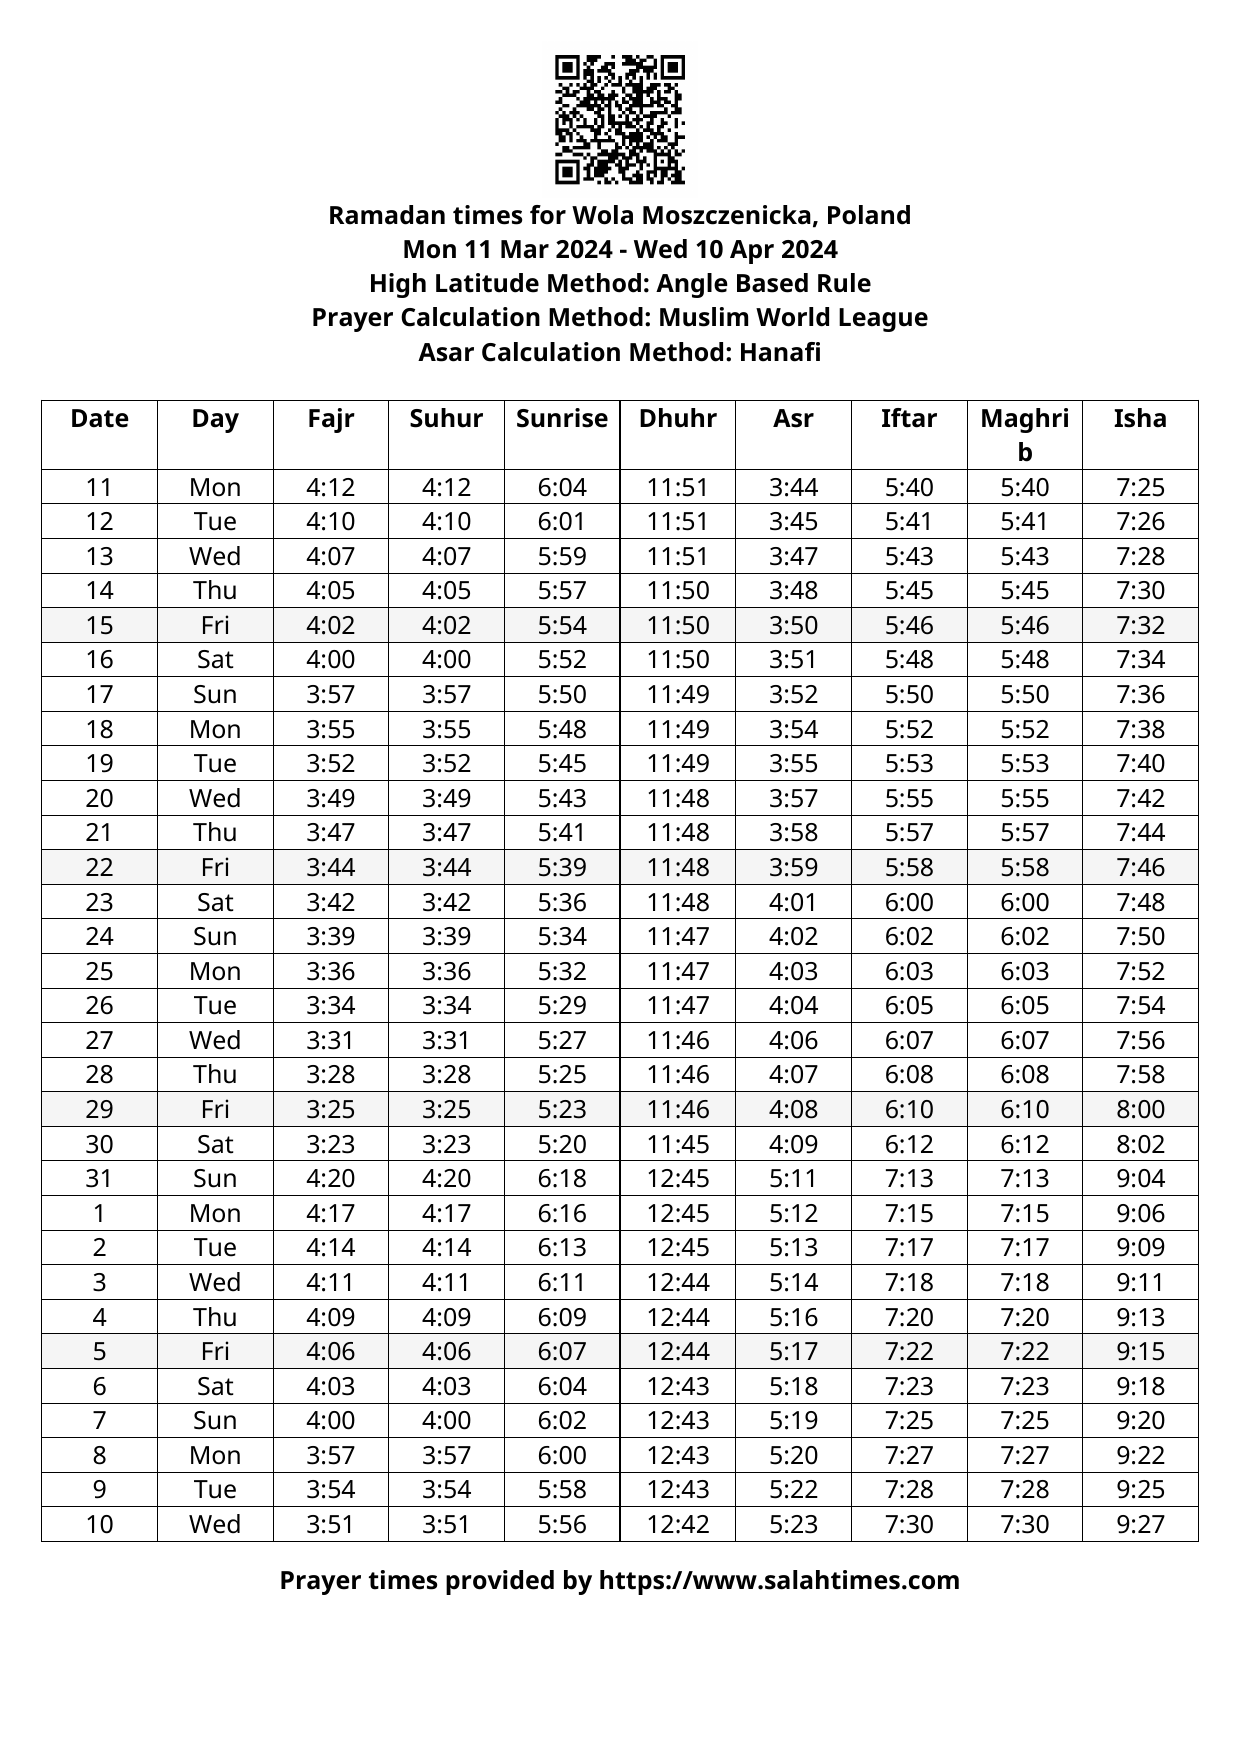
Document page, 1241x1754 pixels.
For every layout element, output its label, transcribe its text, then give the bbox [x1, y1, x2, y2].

table_cell 3:57 [389, 1438, 504, 1472]
table_cell 11:46 [621, 1023, 735, 1057]
table_cell 9:25 [1083, 1473, 1198, 1506]
table_cell 4:14 [274, 1231, 388, 1264]
table_header Dhuhr [621, 401, 735, 469]
table_cell 4:10 [389, 504, 504, 538]
table_cell Tue [158, 504, 273, 538]
table_cell 3:39 [389, 919, 504, 953]
table_cell 3:42 [274, 885, 388, 918]
table_cell 4:07 [736, 1058, 851, 1091]
table_cell 7:32 [1083, 608, 1198, 642]
table_cell 4:09 [736, 1127, 851, 1160]
table_cell 17 [42, 677, 157, 711]
table_cell 11:49 [621, 712, 735, 745]
table_cell 5:43 [968, 539, 1082, 572]
table_header Day [158, 401, 273, 469]
table_cell 11:45 [621, 1127, 735, 1160]
table_cell 3:42 [389, 885, 504, 918]
table_cell 12:43 [621, 1369, 735, 1402]
table_cell 6:02 [505, 1404, 619, 1437]
table_cell 5:36 [505, 885, 619, 918]
table_cell 7:30 [968, 1507, 1082, 1541]
table_cell 7:34 [1083, 643, 1198, 676]
table_cell 16 [42, 643, 157, 676]
table_header Asr [736, 401, 851, 469]
table_cell 3:49 [274, 781, 388, 814]
table_cell 5:22 [736, 1473, 851, 1506]
table_cell Tue [158, 1473, 273, 1506]
table_cell 9:22 [1083, 1438, 1198, 1472]
table_cell 21 [42, 816, 157, 849]
table_cell 4:12 [389, 470, 504, 503]
table_cell 5:39 [505, 850, 619, 884]
table_header Sunrise [505, 401, 619, 469]
table_cell 4:07 [389, 539, 504, 572]
table_cell 14 [42, 574, 157, 607]
table_cell 6:07 [968, 1023, 1082, 1057]
table_cell 4:03 [389, 1369, 504, 1402]
table_cell 7:30 [1083, 574, 1198, 607]
table_cell 3:31 [274, 1023, 388, 1057]
table_cell 7:25 [1083, 470, 1198, 503]
table_cell 3:55 [736, 746, 851, 780]
table_cell 6:00 [852, 885, 967, 918]
table_cell 5:45 [968, 574, 1082, 607]
table_cell 5:55 [968, 781, 1082, 814]
table_cell 5:50 [852, 677, 967, 711]
table_cell 6:13 [505, 1231, 619, 1264]
table_cell 9:04 [1083, 1161, 1198, 1195]
table_cell 5:41 [505, 816, 619, 849]
table_cell 18 [42, 712, 157, 745]
table_cell 30 [42, 1127, 157, 1160]
table_cell 6:04 [505, 470, 619, 503]
table_cell 3:45 [736, 504, 851, 538]
table_cell 4:09 [389, 1300, 504, 1333]
table_cell Sun [158, 919, 273, 953]
table_cell 7:23 [968, 1369, 1082, 1402]
table_cell 5:59 [505, 539, 619, 572]
table_cell 11:50 [621, 643, 735, 676]
table_cell 11:49 [621, 746, 735, 780]
table_cell 3:47 [736, 539, 851, 572]
text Prayer times provided by https://www.salahtimes.com [42, 1563, 1198, 1597]
table_cell 11:47 [621, 954, 735, 987]
table_header Iftar [852, 401, 967, 469]
table_cell 3:47 [274, 816, 388, 849]
table_cell 3:44 [736, 470, 851, 503]
table_cell 7:18 [852, 1265, 967, 1299]
table_cell 31 [42, 1161, 157, 1195]
table_cell 5:50 [505, 677, 619, 711]
table_cell 12:42 [621, 1507, 735, 1541]
table_cell 5:41 [852, 504, 967, 538]
table_cell 8 [42, 1438, 157, 1472]
table_cell 7:36 [1083, 677, 1198, 711]
table_cell 11:46 [621, 1092, 735, 1126]
table_cell 5:53 [852, 746, 967, 780]
table_cell 20 [42, 781, 157, 814]
table_cell 7:17 [968, 1231, 1082, 1264]
table_cell 6:04 [505, 1369, 619, 1402]
table_cell 12:44 [621, 1300, 735, 1333]
table_cell 6:02 [852, 919, 967, 953]
table_cell 7:15 [968, 1196, 1082, 1229]
table_cell 6:00 [505, 1438, 619, 1472]
table_cell 5:58 [505, 1473, 619, 1506]
table_cell 5:19 [736, 1404, 851, 1437]
table_cell 22 [42, 850, 157, 884]
table_cell 7:27 [852, 1438, 967, 1472]
table_cell 7:44 [1083, 816, 1198, 849]
table_cell 3:23 [274, 1127, 388, 1160]
table_cell 5:57 [968, 816, 1082, 849]
table_cell 4:14 [389, 1231, 504, 1264]
table_cell 5:54 [505, 608, 619, 642]
table_cell 5:16 [736, 1300, 851, 1333]
table_cell 3:44 [274, 850, 388, 884]
table_cell 9:09 [1083, 1231, 1198, 1264]
table_cell 7:25 [852, 1404, 967, 1437]
table_cell 11:51 [621, 539, 735, 572]
table_cell 4:03 [274, 1369, 388, 1402]
table_cell 5:55 [852, 781, 967, 814]
table_cell 3:59 [736, 850, 851, 884]
table_cell 7:52 [1083, 954, 1198, 987]
table_cell 4:20 [389, 1161, 504, 1195]
table_cell 19 [42, 746, 157, 780]
table_cell Sun [158, 1404, 273, 1437]
table_cell 29 [42, 1092, 157, 1126]
table_cell 1 [42, 1196, 157, 1229]
table_cell 12:45 [621, 1196, 735, 1229]
table_cell 4:02 [389, 608, 504, 642]
table_cell 6:01 [505, 504, 619, 538]
table_cell 9:15 [1083, 1334, 1198, 1368]
table_cell 10 [42, 1507, 157, 1541]
table_cell 5:48 [968, 643, 1082, 676]
table_cell 24 [42, 919, 157, 953]
table_cell 7:28 [1083, 539, 1198, 572]
table_cell Fri [158, 608, 273, 642]
table_cell 7:20 [968, 1300, 1082, 1333]
table_cell 5:45 [852, 574, 967, 607]
table_cell 4 [42, 1300, 157, 1333]
table_cell 8:00 [1083, 1092, 1198, 1126]
table_cell 11:47 [621, 989, 735, 1022]
table_cell Wed [158, 539, 273, 572]
table_cell 5:12 [736, 1196, 851, 1229]
table_cell 5:20 [736, 1438, 851, 1472]
table_cell 3:54 [389, 1473, 504, 1506]
table_cell 4:05 [389, 574, 504, 607]
table_cell 4:17 [389, 1196, 504, 1229]
table_cell 5:48 [852, 643, 967, 676]
table_cell 5:57 [505, 574, 619, 607]
table_cell Sun [158, 677, 273, 711]
picture [542, 41, 699, 198]
table_cell 3:57 [389, 677, 504, 711]
table_cell 23 [42, 885, 157, 918]
table_cell 6:07 [505, 1334, 619, 1368]
text Asar Calculation Method: Hanafi [42, 334, 1198, 368]
table_cell 5:52 [852, 712, 967, 745]
table_cell 5:17 [736, 1334, 851, 1368]
table_cell 11:48 [621, 816, 735, 849]
table_cell 6:16 [505, 1196, 619, 1229]
table_cell 3:47 [389, 816, 504, 849]
table_cell 11:48 [621, 885, 735, 918]
table_cell 11:50 [621, 608, 735, 642]
table_cell 3:57 [736, 781, 851, 814]
text Prayer Calculation Method: Muslim World League [42, 300, 1198, 334]
table_cell 11:47 [621, 919, 735, 953]
table_cell 7 [42, 1404, 157, 1437]
table_cell 3:34 [389, 989, 504, 1022]
table_cell 4:06 [736, 1023, 851, 1057]
table_cell Tue [158, 989, 273, 1022]
table_cell Tue [158, 746, 273, 780]
table_cell 5:56 [505, 1507, 619, 1541]
table_cell 5:20 [505, 1127, 619, 1160]
table_cell 7:18 [968, 1265, 1082, 1299]
table_cell 6:12 [968, 1127, 1082, 1160]
table_cell Sat [158, 885, 273, 918]
table_cell 3:57 [274, 1438, 388, 1472]
table_cell 3:51 [389, 1507, 504, 1541]
table_cell 5:46 [968, 608, 1082, 642]
table_cell 7:28 [852, 1473, 967, 1506]
table_cell 12 [42, 504, 157, 538]
table_cell 7:28 [968, 1473, 1082, 1506]
table_cell 5:23 [736, 1507, 851, 1541]
table_cell Tue [158, 1231, 273, 1264]
table_cell 7:22 [968, 1334, 1082, 1368]
table_cell 7:13 [852, 1161, 967, 1195]
table_cell Mon [158, 1438, 273, 1472]
table_header Suhur [389, 401, 504, 469]
table_cell 7:25 [968, 1404, 1082, 1437]
table_cell Wed [158, 1507, 273, 1541]
table_cell 6:07 [852, 1023, 967, 1057]
table_cell 11:48 [621, 850, 735, 884]
table_cell 5:18 [736, 1369, 851, 1402]
table_cell Mon [158, 470, 273, 503]
table_cell 5 [42, 1334, 157, 1368]
table_cell 9:13 [1083, 1300, 1198, 1333]
table_cell 25 [42, 954, 157, 987]
table_cell 6:08 [968, 1058, 1082, 1091]
table_header Date [42, 401, 157, 469]
table_cell 6:08 [852, 1058, 967, 1091]
table_cell 4:06 [389, 1334, 504, 1368]
table_cell 5:40 [968, 470, 1082, 503]
table_cell 11:50 [621, 574, 735, 607]
table_cell 12:43 [621, 1438, 735, 1472]
table_cell 11 [42, 470, 157, 503]
table_cell Sat [158, 1127, 273, 1160]
table_cell Sun [158, 1161, 273, 1195]
table_cell 6:05 [968, 989, 1082, 1022]
table_cell 28 [42, 1058, 157, 1091]
table_cell 3:36 [389, 954, 504, 987]
table_cell 7:27 [968, 1438, 1082, 1472]
table_cell 5:41 [968, 504, 1082, 538]
table_cell 6:11 [505, 1265, 619, 1299]
table_cell 7:22 [852, 1334, 967, 1368]
table_cell 6:00 [968, 885, 1082, 918]
table_cell 7:38 [1083, 712, 1198, 745]
table_cell 4:09 [274, 1300, 388, 1333]
table_cell 6:02 [968, 919, 1082, 953]
table_cell 12:43 [621, 1473, 735, 1506]
table_cell 4:20 [274, 1161, 388, 1195]
table_cell 4:00 [389, 643, 504, 676]
table_cell Fri [158, 1092, 273, 1126]
table_cell 5:53 [968, 746, 1082, 780]
table_cell 7:42 [1083, 781, 1198, 814]
table_cell 5:46 [852, 608, 967, 642]
table_cell 3:54 [736, 712, 851, 745]
table_cell 5:27 [505, 1023, 619, 1057]
table_cell 11:48 [621, 781, 735, 814]
table_cell 3:36 [274, 954, 388, 987]
table_cell 13 [42, 539, 157, 572]
table_cell 3:51 [274, 1507, 388, 1541]
table_cell 5:32 [505, 954, 619, 987]
table_cell 12:45 [621, 1161, 735, 1195]
text High Latitude Method: Angle Based Rule [42, 266, 1198, 300]
text Mon 11 Mar 2024 - Wed 10 Apr 2024 [42, 232, 1198, 266]
table_cell 5:25 [505, 1058, 619, 1091]
table_cell 3:51 [736, 643, 851, 676]
table_cell 4:17 [274, 1196, 388, 1229]
table_cell 3:50 [736, 608, 851, 642]
table_cell 5:57 [852, 816, 967, 849]
table_cell 4:02 [274, 608, 388, 642]
table_cell 5:48 [505, 712, 619, 745]
text Ramadan times for Wola Moszczenicka, Poland [42, 198, 1198, 232]
table_cell 4:06 [274, 1334, 388, 1368]
table_cell 6:03 [968, 954, 1082, 987]
table_cell 3:28 [274, 1058, 388, 1091]
table_cell 6:03 [852, 954, 967, 987]
table_cell 26 [42, 989, 157, 1022]
table_cell Thu [158, 816, 273, 849]
table_cell 7:40 [1083, 746, 1198, 780]
table_cell 7:26 [1083, 504, 1198, 538]
table_cell 3:54 [274, 1473, 388, 1506]
table_cell 5:50 [968, 677, 1082, 711]
table_cell 11:51 [621, 504, 735, 538]
table_cell Fri [158, 850, 273, 884]
table_cell 4:08 [736, 1092, 851, 1126]
table_cell 3:34 [274, 989, 388, 1022]
table_cell Mon [158, 1196, 273, 1229]
table_cell 3:25 [274, 1092, 388, 1126]
table_cell Sat [158, 1369, 273, 1402]
table_cell 5:29 [505, 989, 619, 1022]
table_cell 3:25 [389, 1092, 504, 1126]
table_cell Thu [158, 574, 273, 607]
table_cell 5:52 [968, 712, 1082, 745]
table_cell Wed [158, 1265, 273, 1299]
table_cell 4:00 [274, 1404, 388, 1437]
table_cell 5:45 [505, 746, 619, 780]
table_cell 6:18 [505, 1161, 619, 1195]
table_header Isha [1083, 401, 1198, 469]
table_cell 3:52 [389, 746, 504, 780]
table_cell 3:49 [389, 781, 504, 814]
table_cell Fri [158, 1334, 273, 1368]
table_cell 4:12 [274, 470, 388, 503]
table_cell 6:12 [852, 1127, 967, 1160]
table_cell 3:44 [389, 850, 504, 884]
table_cell 6:09 [505, 1300, 619, 1333]
table_cell 15 [42, 608, 157, 642]
table_cell Sat [158, 643, 273, 676]
table_cell 7:17 [852, 1231, 967, 1264]
table_cell 4:03 [736, 954, 851, 987]
table_cell 2 [42, 1231, 157, 1264]
table_cell 3 [42, 1265, 157, 1299]
table_cell Wed [158, 781, 273, 814]
table_cell 9:06 [1083, 1196, 1198, 1229]
table_cell 4:01 [736, 885, 851, 918]
table_cell 3:52 [274, 746, 388, 780]
table_cell 7:56 [1083, 1023, 1198, 1057]
table_cell 5:34 [505, 919, 619, 953]
table_cell 5:52 [505, 643, 619, 676]
table_cell 4:02 [736, 919, 851, 953]
table_cell 6:10 [852, 1092, 967, 1126]
table_cell 11:49 [621, 677, 735, 711]
table_cell 12:44 [621, 1265, 735, 1299]
table_cell 4:10 [274, 504, 388, 538]
table_cell 4:05 [274, 574, 388, 607]
table_cell 27 [42, 1023, 157, 1057]
table_cell 6:10 [968, 1092, 1082, 1126]
table_cell 11:46 [621, 1058, 735, 1091]
table_cell 7:46 [1083, 850, 1198, 884]
table_cell 3:52 [736, 677, 851, 711]
table_cell 3:55 [274, 712, 388, 745]
table_cell 5:58 [968, 850, 1082, 884]
table_cell 3:23 [389, 1127, 504, 1160]
table_cell 7:48 [1083, 885, 1198, 918]
table_cell Mon [158, 954, 273, 987]
table_header Maghrib [968, 401, 1082, 469]
table_cell 7:50 [1083, 919, 1198, 953]
table_cell Mon [158, 712, 273, 745]
table_cell 3:48 [736, 574, 851, 607]
table_cell Wed [158, 1023, 273, 1057]
table_cell 7:54 [1083, 989, 1198, 1022]
table_cell 3:58 [736, 816, 851, 849]
table_cell 5:43 [505, 781, 619, 814]
table_cell 3:39 [274, 919, 388, 953]
table_cell Thu [158, 1058, 273, 1091]
table_cell 9:11 [1083, 1265, 1198, 1299]
table_cell 6:05 [852, 989, 967, 1022]
table_cell 7:15 [852, 1196, 967, 1229]
table_cell 3:28 [389, 1058, 504, 1091]
table_cell 5:58 [852, 850, 967, 884]
table_cell 4:11 [389, 1265, 504, 1299]
table_cell 4:11 [274, 1265, 388, 1299]
table_cell 7:13 [968, 1161, 1082, 1195]
table_cell 5:14 [736, 1265, 851, 1299]
table_cell 7:30 [852, 1507, 967, 1541]
table_cell 5:23 [505, 1092, 619, 1126]
table_cell 6 [42, 1369, 157, 1402]
table_cell 8:02 [1083, 1127, 1198, 1160]
table_header Fajr [274, 401, 388, 469]
table_cell 5:40 [852, 470, 967, 503]
table_cell 4:04 [736, 989, 851, 1022]
table_cell 12:44 [621, 1334, 735, 1368]
table_cell 7:23 [852, 1369, 967, 1402]
table_cell 3:55 [389, 712, 504, 745]
table_cell 5:43 [852, 539, 967, 572]
table_cell 9:27 [1083, 1507, 1198, 1541]
table_cell 12:43 [621, 1404, 735, 1437]
table_cell 7:20 [852, 1300, 967, 1333]
table_cell 9:18 [1083, 1369, 1198, 1402]
table_cell 11:51 [621, 470, 735, 503]
table_cell 3:57 [274, 677, 388, 711]
table_cell 5:11 [736, 1161, 851, 1195]
table_cell 4:00 [389, 1404, 504, 1437]
table_cell 5:13 [736, 1231, 851, 1264]
table_cell 7:58 [1083, 1058, 1198, 1091]
table_cell Thu [158, 1300, 273, 1333]
table_cell 12:45 [621, 1231, 735, 1264]
table_cell 3:31 [389, 1023, 504, 1057]
table_cell 4:00 [274, 643, 388, 676]
table_cell 4:07 [274, 539, 388, 572]
table_cell 9:20 [1083, 1404, 1198, 1437]
table_cell 9 [42, 1473, 157, 1506]
